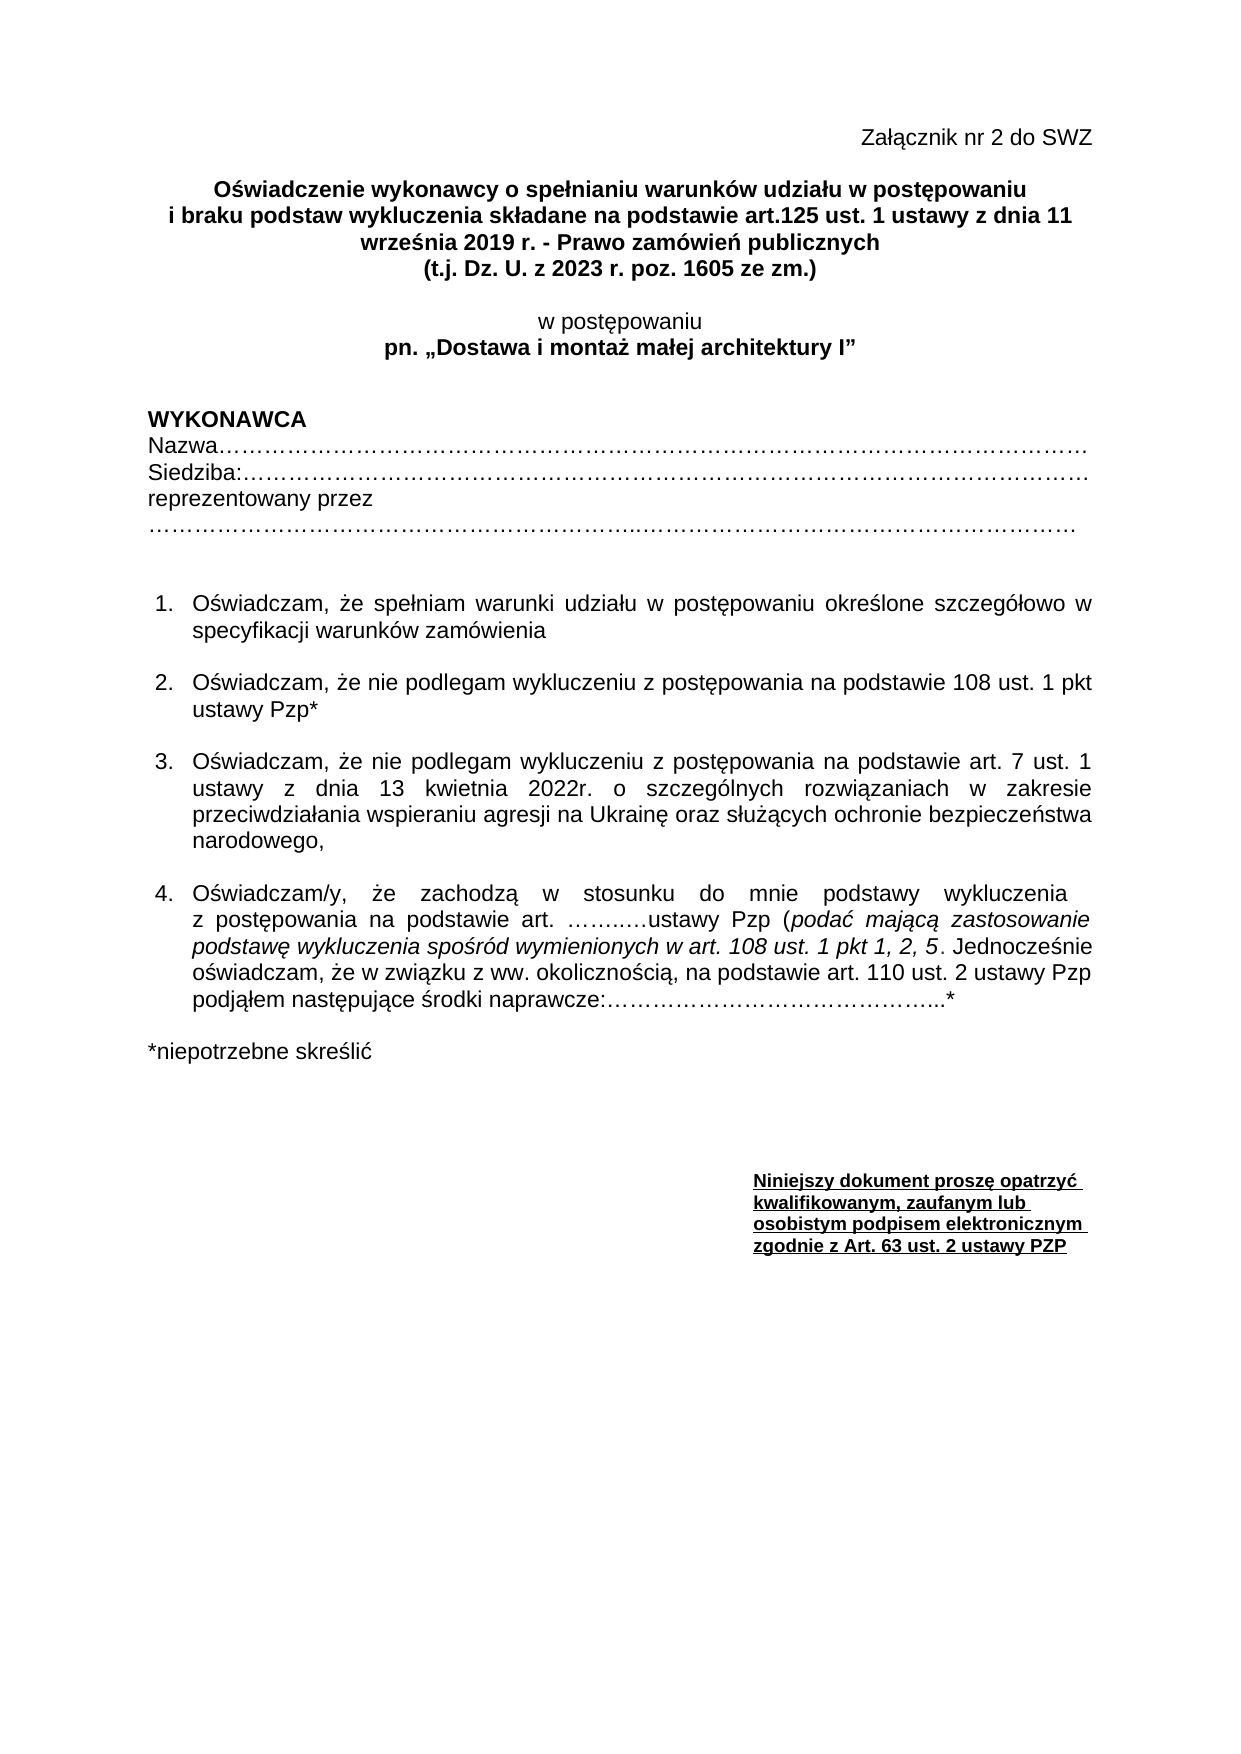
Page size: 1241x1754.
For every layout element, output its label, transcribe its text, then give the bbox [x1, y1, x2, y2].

text Załącznik nr 2 do SWZ [148, 123, 1092, 150]
list Oświadczam/y, że zachodzą w stosunku do mnie podstawy wykluczenia z postępowania na podstawie art. ……..…ustawy Pzp (podać mającą zastosowanie podstawę wykluczenia spośród wymienionych w art. 108 ust. 1 pkt 1, 2, 5. Jednocześnie oświadczam, że w związku z ww. okolicznością, na podstawie art. 110 ust. 2 ustawy Pzp podjąłem następujące środki naprawcze:……………………………………...* [154, 880, 1092, 1012]
text Siedziba:………………………………………………………………………………………………… [148, 458, 1092, 485]
text pn. „Dostawa i montaż małej architektury I” [148, 334, 1092, 361]
text reprezentowany przez [148, 485, 1092, 511]
text Oświadczenie wykonawcy o spełnianiu warunków udziału w postępowaniu [148, 176, 1092, 202]
list Oświadczam, że nie podlegam wykluczeniu z postępowania na podstawie art. 7 ust. 1 ustawy z dnia 13 kwietnia 2022r. o szczególnych rozwiązaniach w zakresie przeciwdziałania wspieraniu agresji na Ukrainę oraz służących ochronie bezpieczeństwa narodowego, [154, 748, 1092, 854]
text Niniejszy dokument proszę opatrzyć kwalifikowanym, zaufanym lub osobistym podpisem elektronicznym zgodnie z Art. 63 ust. 2 ustawy PZP [753, 1170, 1092, 1256]
list Oświadczam, że nie podlegam wykluczeniu z postępowania na podstawie 108 ust. 1 pkt ustawy Pzp* [154, 669, 1092, 722]
text ………………………………………………………..………………………………………………… [148, 511, 1092, 537]
text Nazwa…………………………………………………………………………………………………… [148, 432, 1092, 458]
text i braku podstaw wykluczenia składane na podstawie art.125 ust. 1 ustawy z dnia 11 września 2019 r. - Prawo zamówień publicznych [148, 202, 1092, 255]
text *niepotrzebne skreślić [148, 1038, 1092, 1064]
text (t.j. Dz. U. z 2023 r. poz. 1605 ze zm.) [148, 255, 1092, 282]
text WYKONAWCA [148, 406, 1092, 432]
list Oświadczam, że spełniam warunki udziału w postępowaniu określone szczegółowo w specyfikacji warunków zamówienia [154, 590, 1092, 643]
text w postępowaniu [148, 308, 1092, 334]
